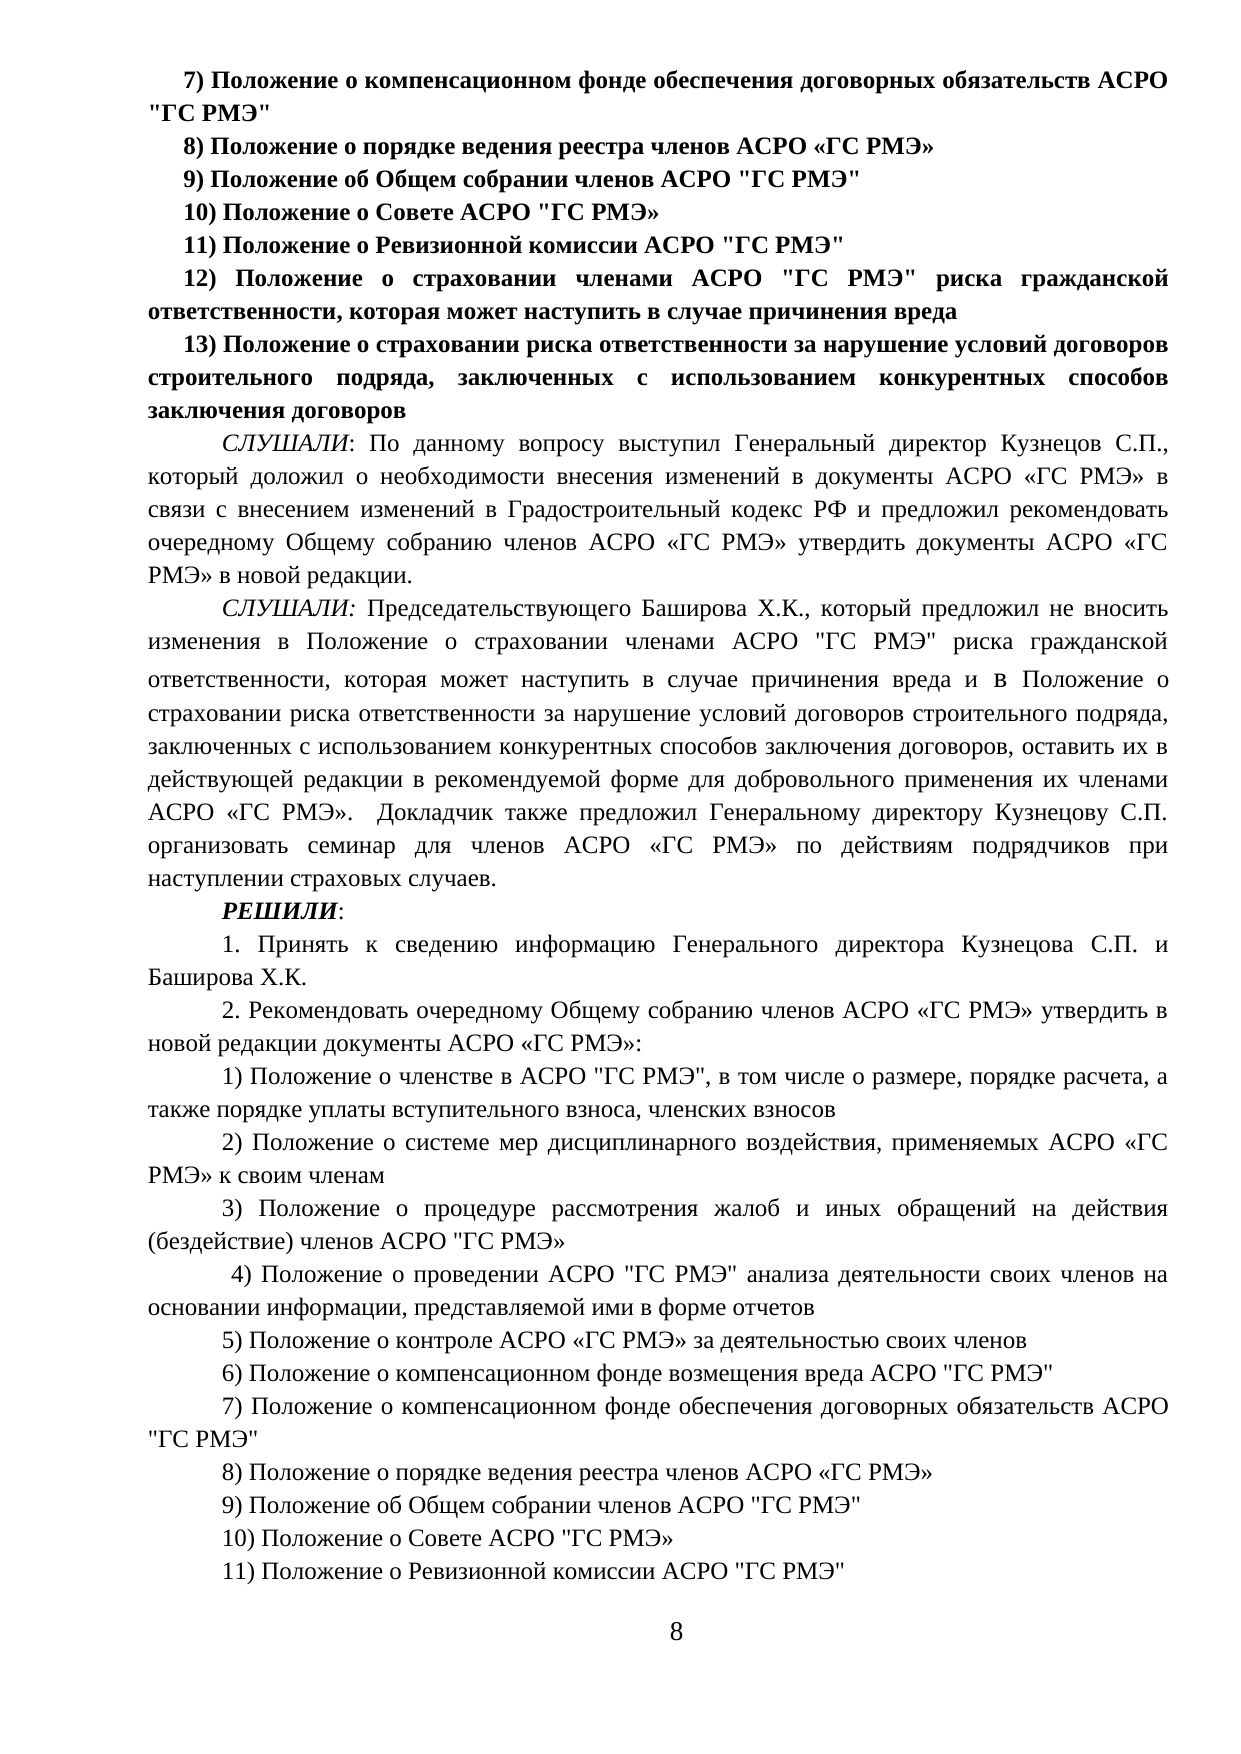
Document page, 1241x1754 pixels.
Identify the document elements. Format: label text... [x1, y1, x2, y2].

text 11) Положение о Ревизионной комиссии АСРО "ГС РМЭ" [148, 1556, 1169, 1585]
text 3) Положение о процедуре рассмотрения жалоб и иных обращений на действия (бездействие) членов АСРО "ГС РМЭ» [148, 1193, 1169, 1255]
text 2) Положение о системе мер дисциплинарного воздействия, применяемых АСРО «ГС РМЭ» к своим членам [148, 1127, 1169, 1189]
text 5) Положение о контроле АСРО «ГС РМЭ» за деятельностью своих членов [148, 1325, 1169, 1354]
text 12) Положение о страховании членами АСРО "ГС РМЭ" риска гражданской ответственности, которая может наступить в случае причинения вреда [148, 263, 1169, 325]
text 11) Положение о Ревизионной комиссии АСРО "ГС РМЭ" [148, 230, 1169, 259]
text 1) Положение о членстве в АСРО "ГС РМЭ", в том числе о размере, порядке расчета, а также порядке уплаты вступительного взноса, членских взносов [148, 1061, 1169, 1123]
list РЕШИЛИ: [148, 896, 1169, 925]
text 10) Положение о Совете АСРО "ГС РМЭ» [148, 1523, 1169, 1552]
text 4) Положение о проведении АСРО "ГС РМЭ" анализа деятельности своих членов на основании информации, представляемой ими в форме отчетов [148, 1259, 1169, 1321]
text 9) Положение об Общем собрании членов АСРО "ГС РМЭ" [148, 164, 1169, 193]
text 10) Положение о Совете АСРО "ГС РМЭ» [148, 197, 1169, 226]
text 7) Положение о компенсационном фонде обеспечения договорных обязательств АСРО "ГС РМЭ" [148, 65, 1169, 127]
text 13) Положение о страховании риска ответственности за нарушение условий договоров строительного подряда, заключенных с использованием конкурентных способов заключения договоров [148, 329, 1169, 424]
text 9) Положение об Общем собрании членов АСРО "ГС РМЭ" [148, 1490, 1169, 1519]
text 8) Положение о порядке ведения реестра членов АСРО «ГС РМЭ» [148, 1457, 1169, 1486]
list СЛУШАЛИ: Председательствующего Баширова Х.К., который предложил не вносить изменения в Положение о страховании членами АСРО "ГС РМЭ" риска гражданской ответственности, которая может наступить в случае причинения вреда и в Положение о страховании риска ответственности за нарушение условий договоров строительного подряда, заключенных с использованием конкурентных способов заключения договоров, оставить их в действующей редакции в рекомендуемой форме для добровольного применения их членами АСРО «ГС РМЭ». Докладчик также предложил Генеральному директору Кузнецову С.П. организовать семинар для членов АСРО «ГС РМЭ» по действиям подрядчиков при наступлении страховых случаев. [148, 593, 1169, 892]
text СЛУШАЛИ: По данному вопросу выступил Генеральный директор Кузнецов С.П., который доложил о необходимости внесения изменений в документы АСРО «ГС РМЭ» в связи с внесением изменений в Градостроительный кодекс РФ и предложил рекомендовать очередному Общему собранию членов АСРО «ГС РМЭ» утвердить документы АСРО «ГС РМЭ» в новой редакции. [148, 428, 1169, 589]
text 7) Положение о компенсационном фонде обеспечения договорных обязательств АСРО "ГС РМЭ" [148, 1391, 1169, 1453]
text 2. Рекомендовать очередному Общему собранию членов АСРО «ГС РМЭ» утвердить в новой редакции документы АСРО «ГС РМЭ»: [148, 995, 1169, 1057]
text 8) Положение о порядке ведения реестра членов АСРО «ГС РМЭ» [148, 131, 1169, 160]
text 1. Принять к сведению информацию Генерального директора Кузнецова С.П. и Баширова Х.К. [148, 929, 1169, 991]
text 6) Положение о компенсационном фонде возмещения вреда АСРО "ГС РМЭ" [148, 1358, 1169, 1387]
